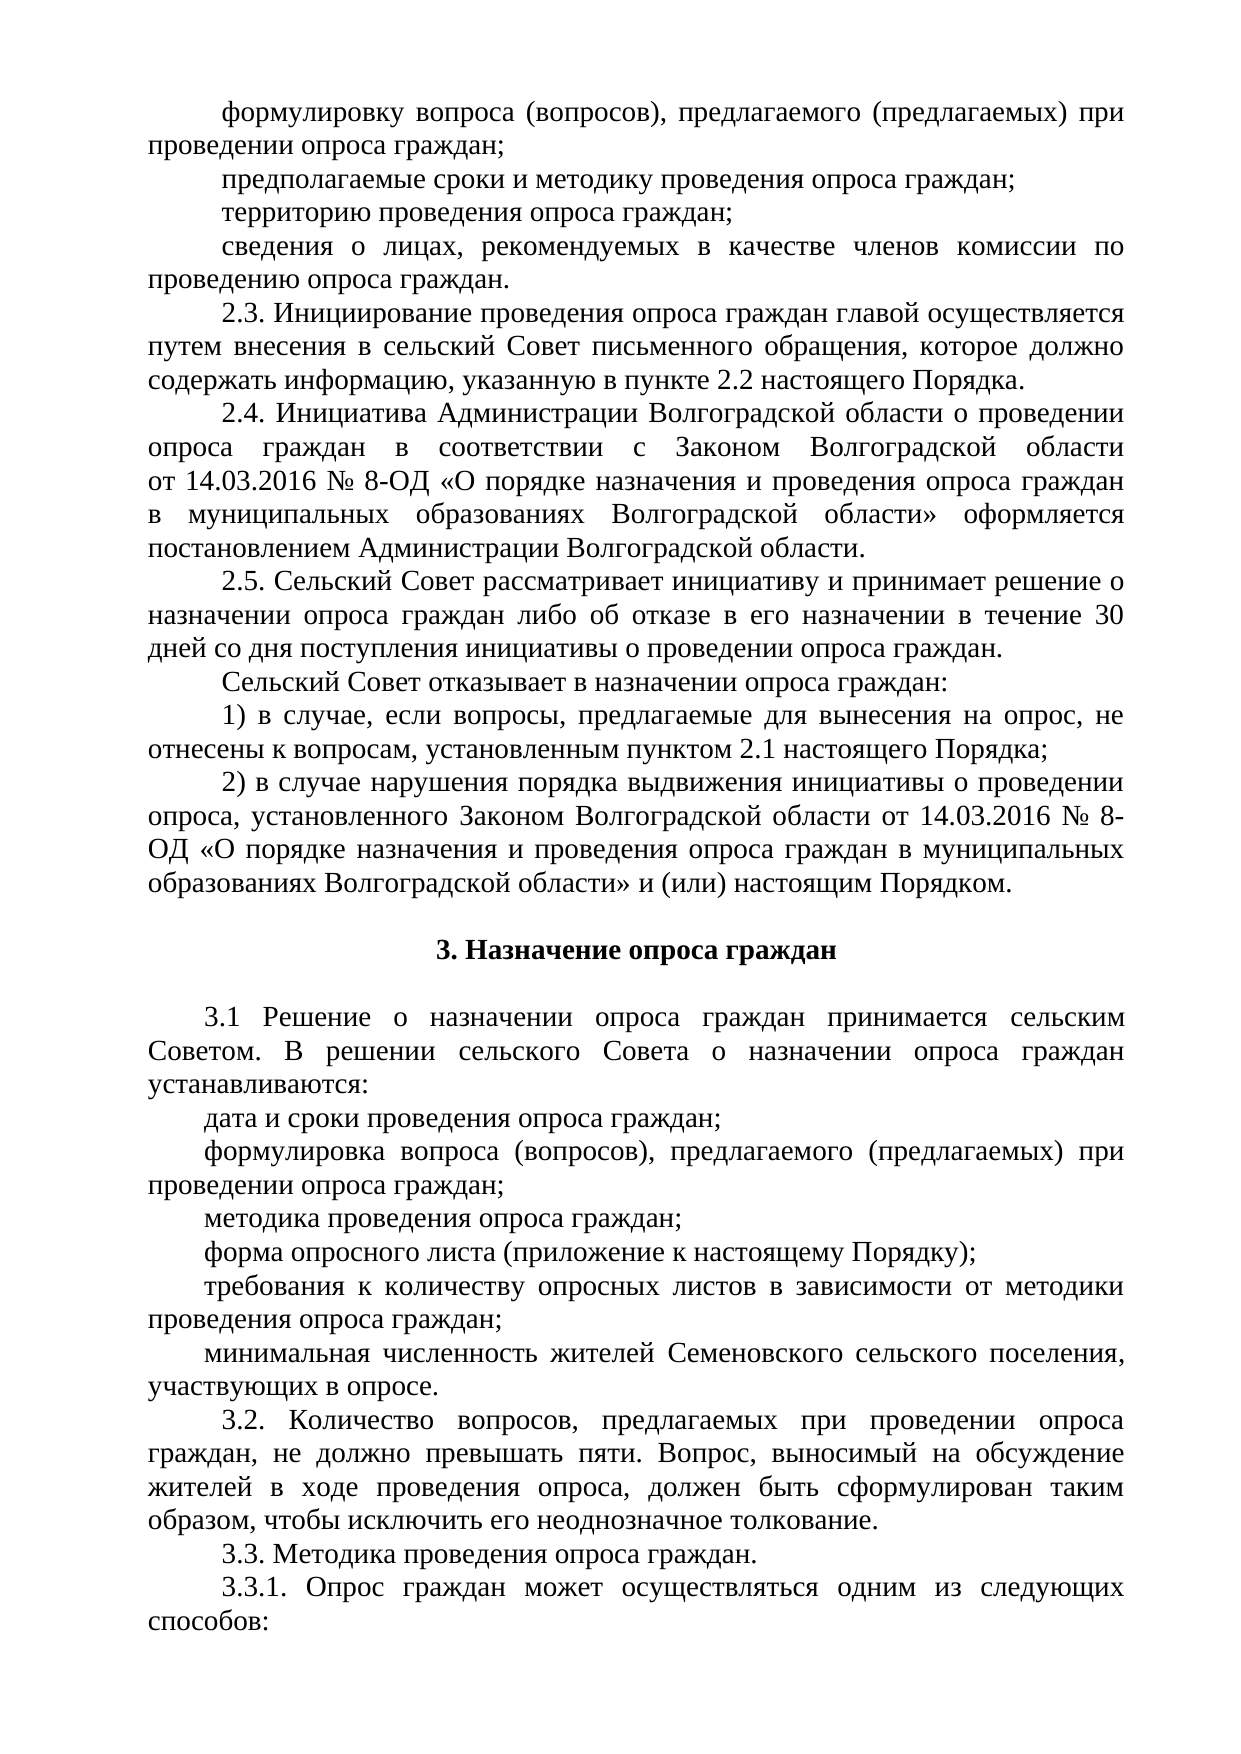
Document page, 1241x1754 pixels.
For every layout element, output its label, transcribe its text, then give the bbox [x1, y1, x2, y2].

text 1) в случае, если вопросы, предлагаемые для вынесения на опрос, не отнесены к вопросам, установленным пунктом 2.1 настоящего Порядка; [148, 697, 1125, 764]
text требования к количеству опросных листов в зависимости от методики проведения опроса граждан; [148, 1268, 1125, 1335]
text 2.5. Сельский Совет рассматривает инициативу и принимает решение о назначении опроса граждан либо об отказе в его назначении в течение 30 дней со дня поступления инициативы о проведении опроса граждан. [148, 563, 1125, 664]
text формулировку вопроса (вопросов), предлагаемого (предлагаемых) при проведении опроса граждан; [148, 94, 1125, 161]
text дата и сроки проведения опроса граждан; [148, 1100, 1125, 1133]
text предполагаемые сроки и методику проведения опроса граждан; [148, 161, 1125, 194]
text формулировка вопроса (вопросов), предлагаемого (предлагаемых) при проведении опроса граждан; [148, 1133, 1125, 1201]
text 3.1 Решение о назначении опроса граждан принимается сельским Советом. В решении сельского Совета о назначении опроса граждан устанавливаются: [148, 999, 1125, 1100]
text форма опросного листа (приложение к настоящему Порядку); [148, 1234, 1125, 1268]
text 2.3. Инициирование проведения опроса граждан главой осуществляется путем внесения в сельский Совет письменного обращения, которое должно содержать информацию, указанную в пункте 2.2 настоящего Порядка. [148, 295, 1125, 396]
text сведения о лицах, рекомендуемых в качестве членов комиссии по проведению опроса граждан. [148, 228, 1125, 295]
text минимальная численность жителей Семеновского сельского поселения, участвующих в опросе. [148, 1335, 1125, 1402]
text 3. Назначение опроса граждан [148, 932, 1125, 966]
text территорию проведения опроса граждан; [148, 194, 1125, 228]
text Сельский Совет отказывает в назначении опроса граждан: [148, 664, 1125, 697]
text методика проведения опроса граждан; [148, 1201, 1125, 1234]
text 3.3.1. Опрос граждан может осуществляться одним из следующих способов: [148, 1569, 1125, 1637]
text 2.4. Инициатива Администрации Волгоградской области о проведении опроса граждан в соответствии с Законом Волгоградской области от 14.03.2016 № 8-ОД «О порядке назначения и проведения опроса граждан в муниципальных образованиях Волгоградской области» оформляется постановлением Администрации Волгоградской области. [148, 396, 1125, 563]
text 3.3. Методика проведения опроса граждан. [148, 1536, 1125, 1569]
text 2) в случае нарушения порядка выдвижения инициативы о проведении опроса, установленного Законом Волгоградской области от 14.03.2016 № 8-ОД «О порядке назначения и проведения опроса граждан в муниципальных образованиях Волгоградской области» и (или) настоящим Порядком. [148, 764, 1125, 899]
text 3.2. Количество вопросов, предлагаемых при проведении опроса граждан, не должно превышать пяти. Вопрос, выносимый на обсуждение жителей в ходе проведения опроса, должен быть сформулирован таким образом, чтобы исключить его неоднозначное толкование. [148, 1402, 1125, 1536]
